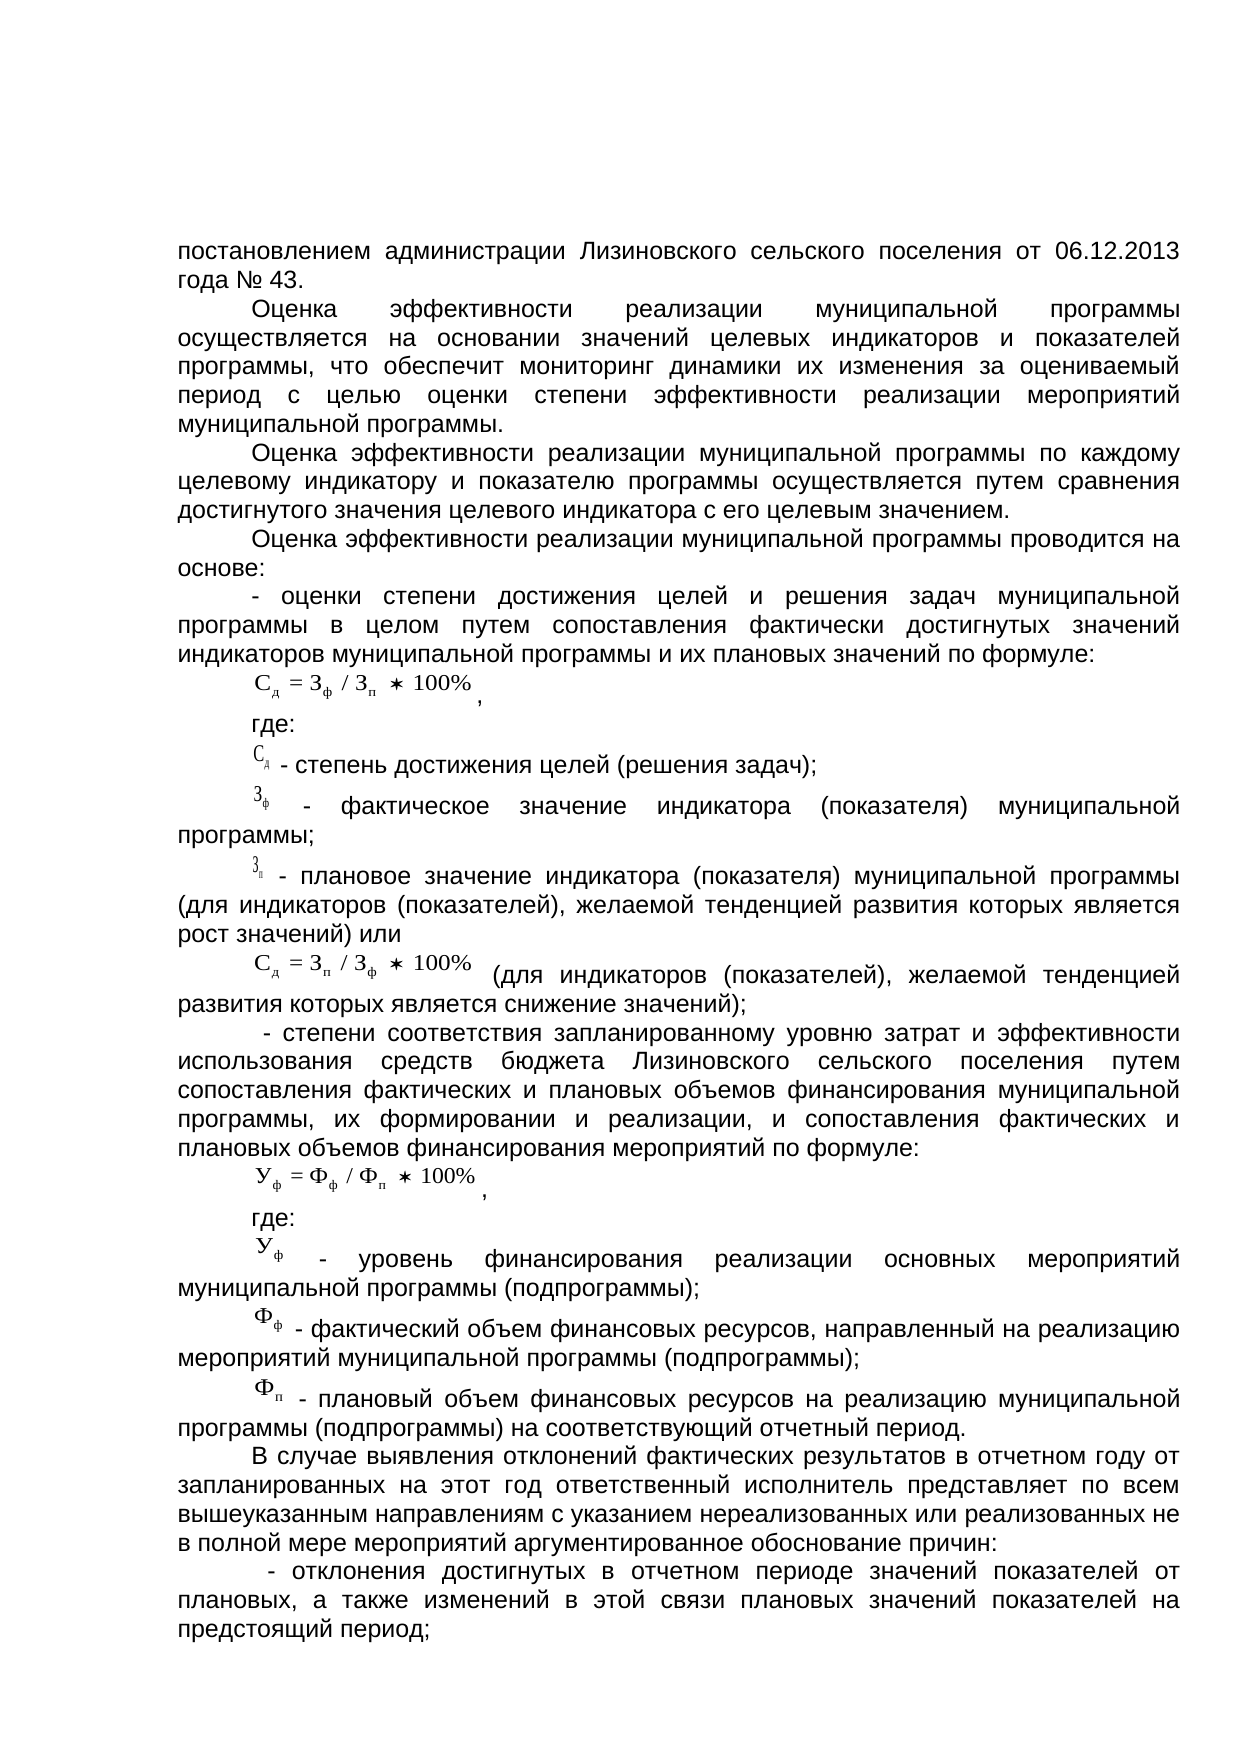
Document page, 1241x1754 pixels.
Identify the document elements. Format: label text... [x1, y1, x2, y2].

text В случае выявления отклонений фактических результатов в отчетном году от запланированных на этот год ответственный исполнитель представляет по всем вышеуказанным направлениям с указанием нереализованных или реализованных не в полной мере мероприятий аргументированное обоснование причин: [177, 1441, 1181, 1556]
text - оценки степени достижения целей и решения задач муниципальной программы в целом путем сопоставления фактически достигнутых значений индикаторов муниципальной программы и их плановых значений по формуле: [177, 581, 1181, 667]
text - степень достижения целей (решения задач); [177, 737, 1181, 779]
text , [177, 1161, 1181, 1202]
text (для индикаторов (показателей), желаемой тенденцией развития которых является снижение значений); [177, 947, 1181, 1017]
text , [177, 667, 1181, 709]
text - отклонения достигнутых в отчетном периоде значений показателей от плановых, а также изменений в этой связи плановых значений показателей на предстоящий период; [177, 1556, 1181, 1642]
text - степени соответствия запланированному уровню затрат и эффективности использования средств бюджета Лизиновского сельского поселения путем сопоставления фактических и плановых объемов финансирования муниципальной программы, их формировании и реализации, и сопоставления фактических и плановых объемов финансирования мероприятий по формуле: [177, 1017, 1181, 1161]
text - фактический объем финансовых ресурсов, направленный на реализацию мероприятий муниципальной программы (подпрограммы); [177, 1301, 1181, 1371]
text где: [177, 1202, 1181, 1231]
text Оценка эффективности реализации муниципальной программы по каждому целевому индикатору и показателю программы осуществляется путем сравнения достигнутого значения целевого индикатора с его целевым значением. [177, 437, 1181, 524]
text Оценка эффективности реализации муниципальной программы проводится на основе: [177, 524, 1181, 581]
text Оценка эффективности реализации муниципальной программы осуществляется на основании значений целевых индикаторов и показателей программы, что обеспечит мониторинг динамики их изменения за оцениваемый период с целью оценки степени эффективности реализации мероприятий муниципальной программы. [177, 294, 1181, 437]
text - плановое значение индикатора (показателя) муниципальной программы (для индикаторов (показателей), желаемой тенденцией развития которых является рост значений) или [177, 849, 1181, 947]
text - уровень финансирования реализации основных мероприятий муниципальной программы (подпрограммы); [177, 1231, 1181, 1301]
text - плановый объем финансовых ресурсов на реализацию муниципальной программы (подпрограммы) на соответствующий отчетный период. [177, 1371, 1181, 1441]
text где: [177, 709, 1181, 737]
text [177, 236, 1181, 294]
text - фактическое значение индикатора (показателя) муниципальной программы; [177, 779, 1181, 849]
